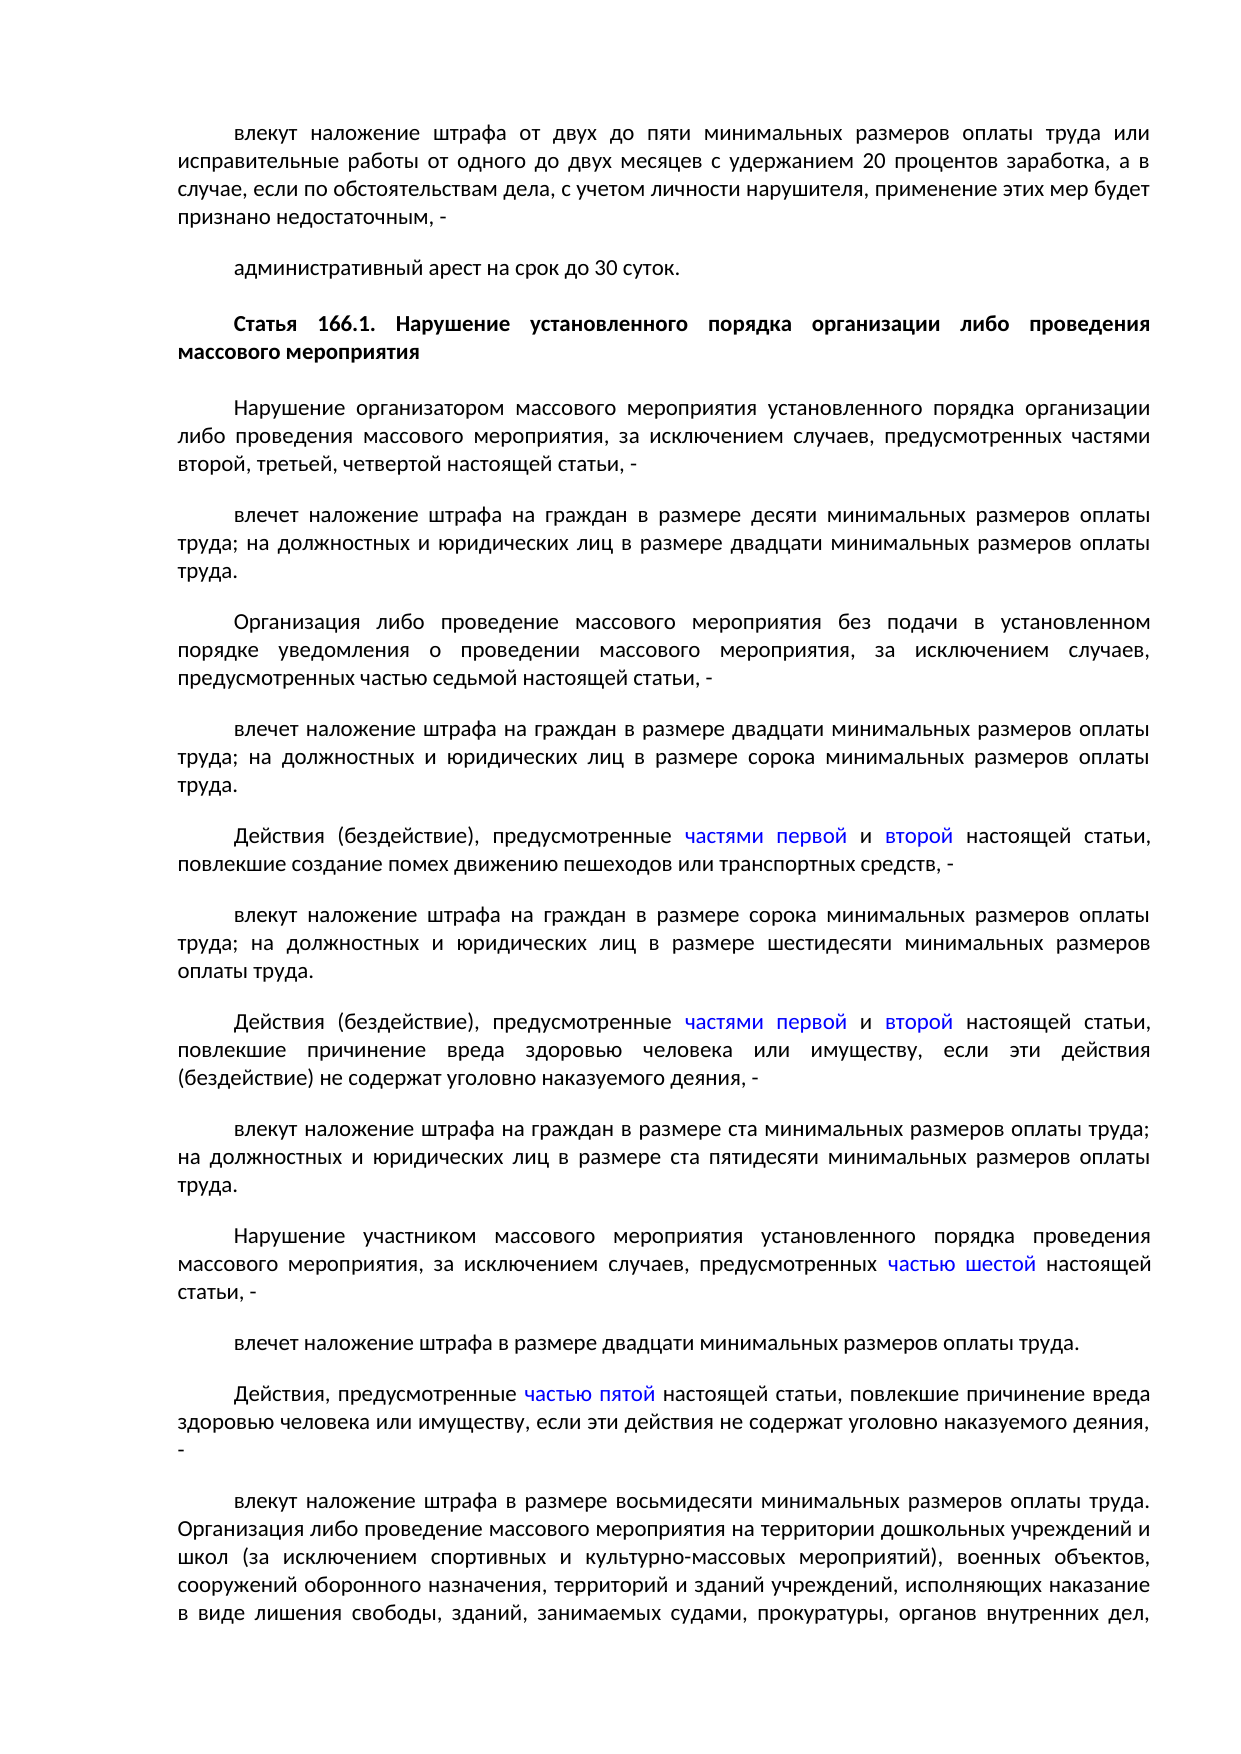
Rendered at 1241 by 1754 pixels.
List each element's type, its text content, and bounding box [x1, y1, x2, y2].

text Действия, предусмотренные частью пятой настоящей статьи, повлекшие причинение вреда здоровью человека или имуществу, если эти действия не содержат уголовно наказуемого деяния, - [177, 1379, 1152, 1463]
text влечет наложение штрафа в размере двадцати минимальных размеров оплаты труда. [177, 1328, 1152, 1356]
text Действия (бездействие), предусмотренные частями первой и второй настоящей статьи, повлекшие создание помех движению пешеходов или транспортных средств, - [177, 821, 1152, 877]
text Действия (бездействие), предусмотренные частями первой и второй настоящей статьи, повлекшие причинение вреда здоровью человека или имуществу, если эти действия (бездействие) не содержат уголовно наказуемого деяния, - [177, 1007, 1152, 1091]
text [177, 1486, 1152, 1626]
text Организация либо проведение массового мероприятия без подачи в установленном порядке уведомления о проведении массового мероприятия, за исключением случаев, предусмотренных частью седьмой настоящей статьи, - [177, 607, 1152, 691]
text влечет наложение штрафа на граждан в размере десяти минимальных размеров оплаты труда; на должностных и юридических лиц в размере двадцати минимальных размеров оплаты труда. [177, 500, 1152, 584]
text влекут наложение штрафа на граждан в размере ста минимальных размеров оплаты труда; на должностных и юридических лиц в размере ста пятидесяти минимальных размеров оплаты труда. [177, 1114, 1152, 1198]
text влекут наложение штрафа на граждан в размере сорока минимальных размеров оплаты труда; на должностных и юридических лиц в размере шестидесяти минимальных размеров оплаты труда. [177, 900, 1152, 984]
text административный арест на срок до 30 суток. [177, 253, 1152, 281]
text влекут наложение штрафа от двух до пяти минимальных размеров оплаты труда или исправительные работы от одного до двух месяцев с удержанием 20 процентов заработка, а в случае, если по обстоятельствам дела, с учетом личности нарушителя, применение этих мер будет признано недостаточным, - [177, 118, 1152, 230]
title Статья 166.1. Нарушение установленного порядка организации либо проведения массового мероприятия [177, 309, 1152, 365]
text Нарушение участником массового мероприятия установленного порядка проведения массового мероприятия, за исключением случаев, предусмотренных частью шестой настоящей статьи, - [177, 1221, 1152, 1305]
text Нарушение организатором массового мероприятия установленного порядка организации либо проведения массового мероприятия, за исключением случаев, предусмотренных частями второй, третьей, четвертой настоящей статьи, - [177, 393, 1152, 477]
text влечет наложение штрафа на граждан в размере двадцати минимальных размеров оплаты труда; на должностных и юридических лиц в размере сорока минимальных размеров оплаты труда. [177, 714, 1152, 798]
